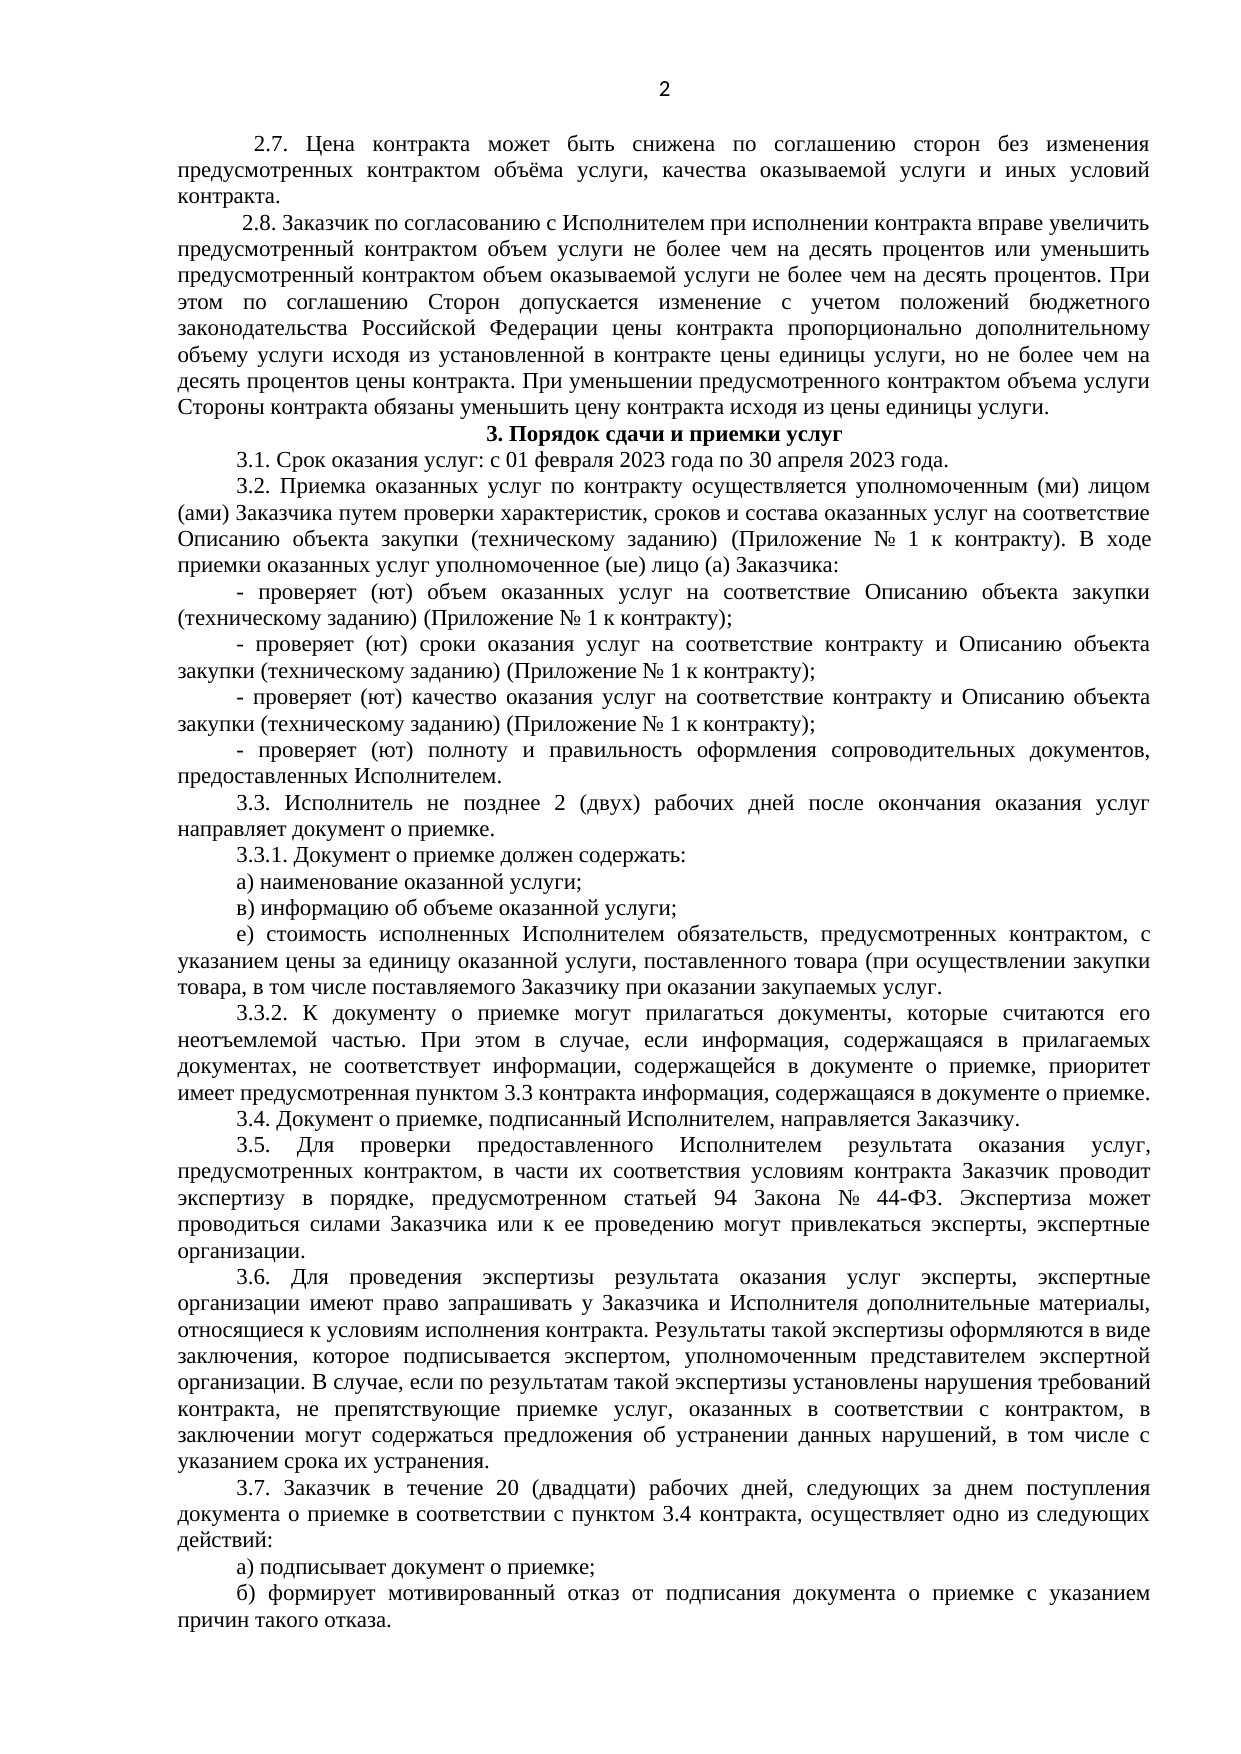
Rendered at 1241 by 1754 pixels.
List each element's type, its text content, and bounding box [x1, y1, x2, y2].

text 3.7. Заказчик в течение 20 (двадцати) рабочих дней, следующих за днем поступления документа о приемке в соответствии с пунктом 3.4 контракта, осуществляет одно из следующих действий: [177, 1474, 1152, 1553]
text - проверяет (ют) сроки оказания услуг на соответствие контракту и Описанию объекта закупки (техническому заданию) (Приложение № 1 к контракту); [177, 631, 1152, 683]
text 2.8. Заказчик по согласованию с Исполнителем при исполнении контракта вправе увеличить предусмотренный контрактом объем услуги не более чем на десять процентов или уменьшить предусмотренный контрактом объем оказываемой услуги не более чем на десять процентов. При этом по соглашению Сторон допускается изменение с учетом положений бюджетного законодательства Российской Федерации цены контракта пропорционально дополнительному объему услуги исходя из установленной в контракте цены единицы услуги, но не более чем на десять процентов цены контракта. При уменьшении предусмотренного контрактом объема услуги Стороны контракта обязаны уменьшить цену контракта исходя из цены единицы услуги. [177, 209, 1152, 420]
text 3.3. Исполнитель не позднее 2 (двух) рабочих дней после окончания оказания услуг направляет документ о приемке. [177, 789, 1152, 841]
text е) стоимость исполненных Исполнителем обязательств, предусмотренных контрактом, с указанием цены за единицу оказанной услуги, поставленного товара (при осуществлении закупки товара, в том числе поставляемого Заказчику при оказании закупаемых услуг. [177, 920, 1152, 999]
text - проверяет (ют) качество оказания услуг на соответствие контракту и Описанию объекта закупки (техническому заданию) (Приложение № 1 к контракту); [177, 683, 1152, 736]
text 3.3.2. К документу о приемке могут прилагаться документы, которые считаются его неотъемлемой частью. При этом в случае, если информация, содержащаяся в прилагаемых документах, не соответствует информации, содержащейся в документе о приемке, приоритет имеет предусмотренная пунктом 3.3 контракта информация, содержащаяся в документе о приемке. [177, 999, 1152, 1105]
text 3.3.1. Документ о приемке должен содержать: [177, 841, 1152, 868]
text 3.4. Документ о приемке, подписанный Исполнителем, направляется Заказчику. [177, 1105, 1152, 1131]
text а) подписывает документ о приемке; [177, 1553, 1152, 1579]
text 3.5. Для проверки предоставленного Исполнителем результата оказания услуг, предусмотренных контрактом, в части их соответствия условиям контракта Заказчик проводит экспертизу в порядке, предусмотренном статьей 94 Закона № 44-ФЗ. Экспертиза может проводиться силами Заказчика или к ее проведению могут привлекаться эксперты, экспертные организации. [177, 1131, 1152, 1263]
text 3.6. Для проведения экспертизы результата оказания услуг эксперты, экспертные организации имеют право запрашивать у Заказчика и Исполнителя дополнительные материалы, относящиеся к условиям исполнения контракта. Результаты такой экспертизы оформляются в виде заключения, которое подписывается экспертом, уполномоченным представителем экспертной организации. В случае, если по результатам такой экспертизы установлены нарушения требований контракта, не препятствующие приемке услуг, оказанных в соответствии с контрактом, в заключении могут содержаться предложения об устранении данных нарушений, в том числе с указанием срока их устранения. [177, 1263, 1152, 1474]
text 3.2. Приемка оказанных услуг по контракту осуществляется уполномоченным (ми) лицом (ами) Заказчика путем проверки характеристик, сроков и состава оказанных услуг на соответствие Описанию объекта закупки (техническому заданию) (Приложение № 1 к контракту). В ходе приемки оказанных услуг уполномоченное (ые) лицо (а) Заказчика: [177, 472, 1152, 578]
text в) информацию об объеме оказанной услуги; [177, 894, 1152, 920]
text 3.1. Срок оказания услуг: с 01 февраля 2023 года по 30 апреля 2023 года. [177, 446, 1152, 472]
text 3. Порядок сдачи и приемки услуг [177, 420, 1152, 446]
text а) наименование оказанной услуги; [177, 868, 1152, 894]
text - проверяет (ют) объем оказанных услуг на соответствие Описанию объекта закупки (техническому заданию) (Приложение № 1 к контракту); [177, 578, 1152, 631]
text - проверяет (ют) полноту и правильность оформления сопроводительных документов, предоставленных Исполнителем. [177, 736, 1152, 789]
text 2.7. Цена контракта может быть снижена по соглашению сторон без изменения предусмотренных контрактом объёма услуги, качества оказываемой услуги и иных условий контракта. [177, 130, 1152, 209]
text б) формирует мотивированный отказ от подписания документа о приемке с указанием причин такого отказа. [177, 1579, 1152, 1632]
